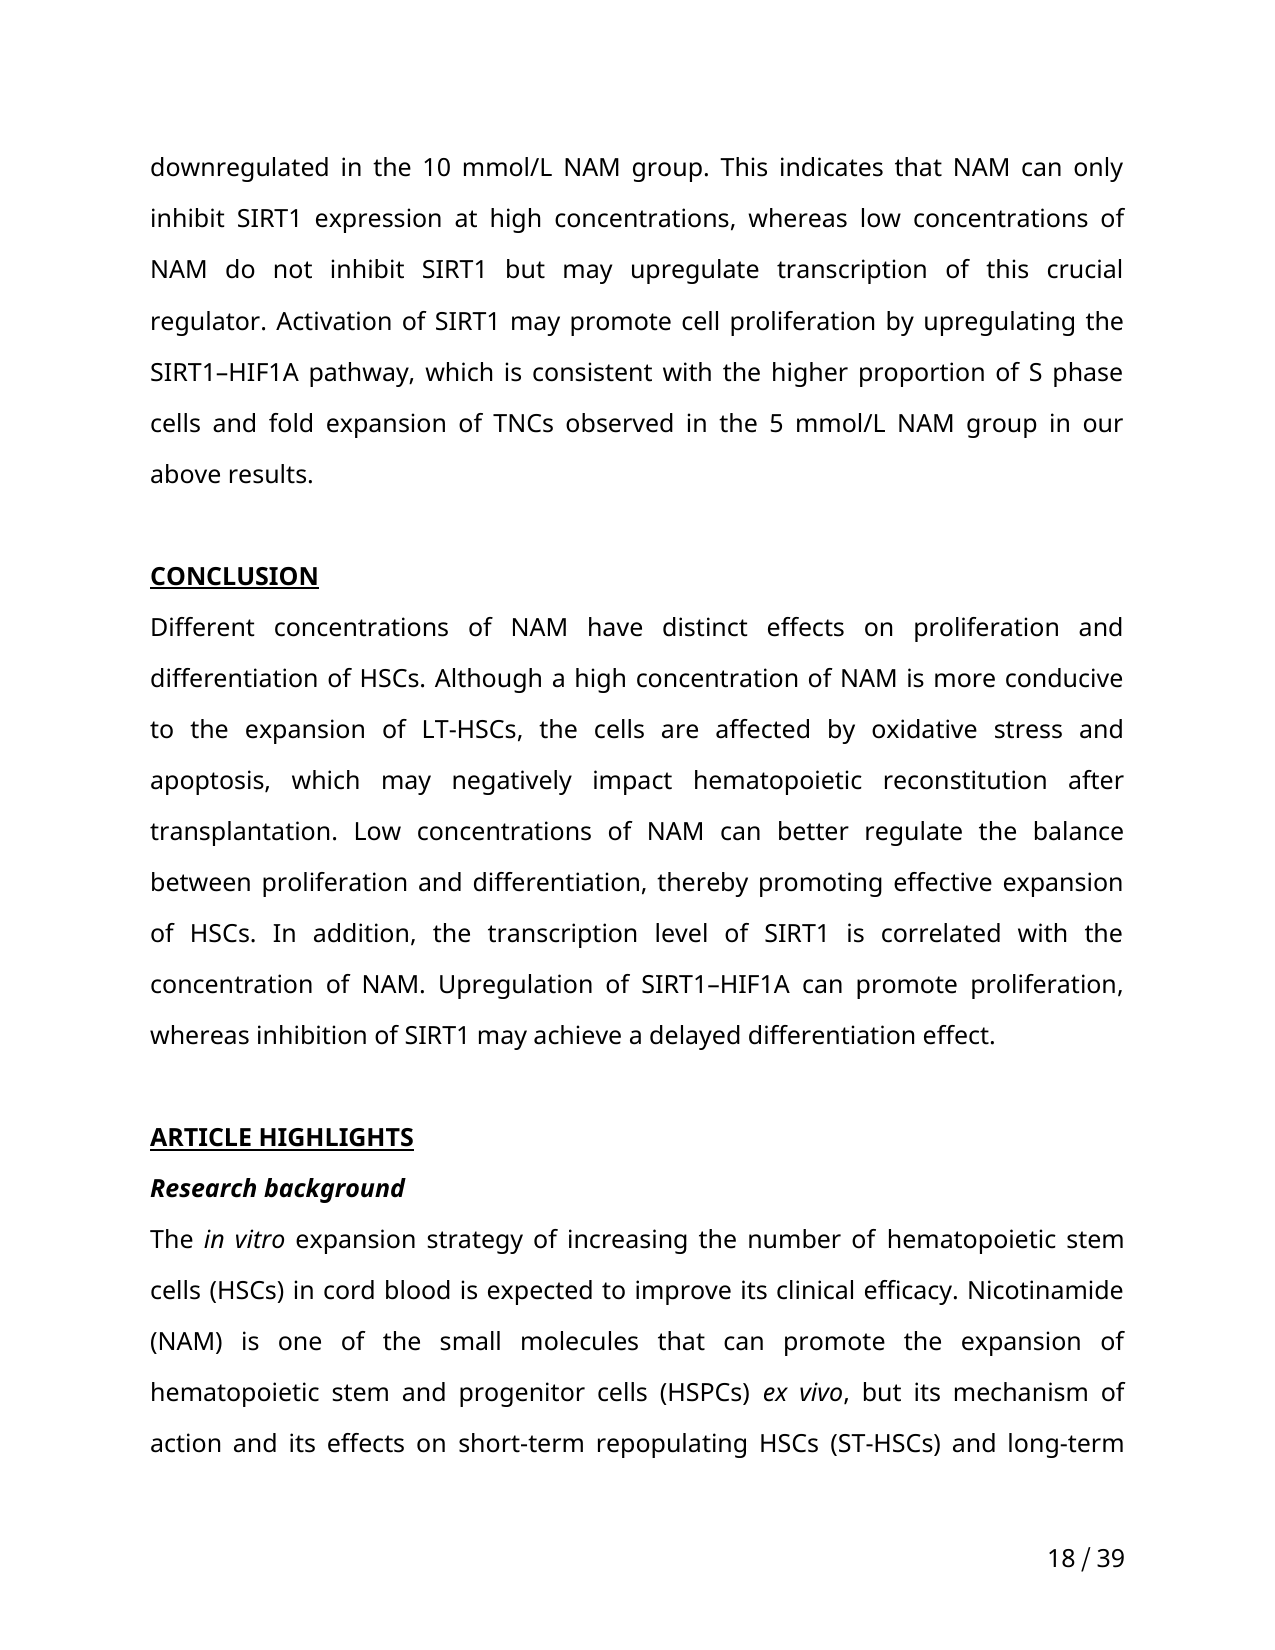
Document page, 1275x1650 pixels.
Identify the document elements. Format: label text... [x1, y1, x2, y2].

text Different concentrations of NAM have distinct effects on proliferation and differentiation of HSCs. Although a high concentration of NAM is more conducive to the expansion of LT-HSCs, the cells are affected by oxidative stress and apoptosis, which may negatively impact hematopoietic reconstitution after transplantation. Low concentrations of NAM can better regulate the balance between proliferation and differentiation, thereby promoting effective expansion of HSCs. In addition, the transcription level of SIRT1 is correlated with the concentration of NAM. Upregulation of SIRT1–HIF1A can promote proliferation, whereas inhibition of SIRT1 may achieve a delayed differentiation effect. [150, 609, 1125, 1052]
text CONCLUSION [150, 558, 1125, 592]
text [150, 150, 1125, 490]
text Research background [150, 1171, 1125, 1205]
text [150, 1222, 1125, 1460]
text ARTICLE HIGHLIGHTS [150, 1120, 1125, 1154]
